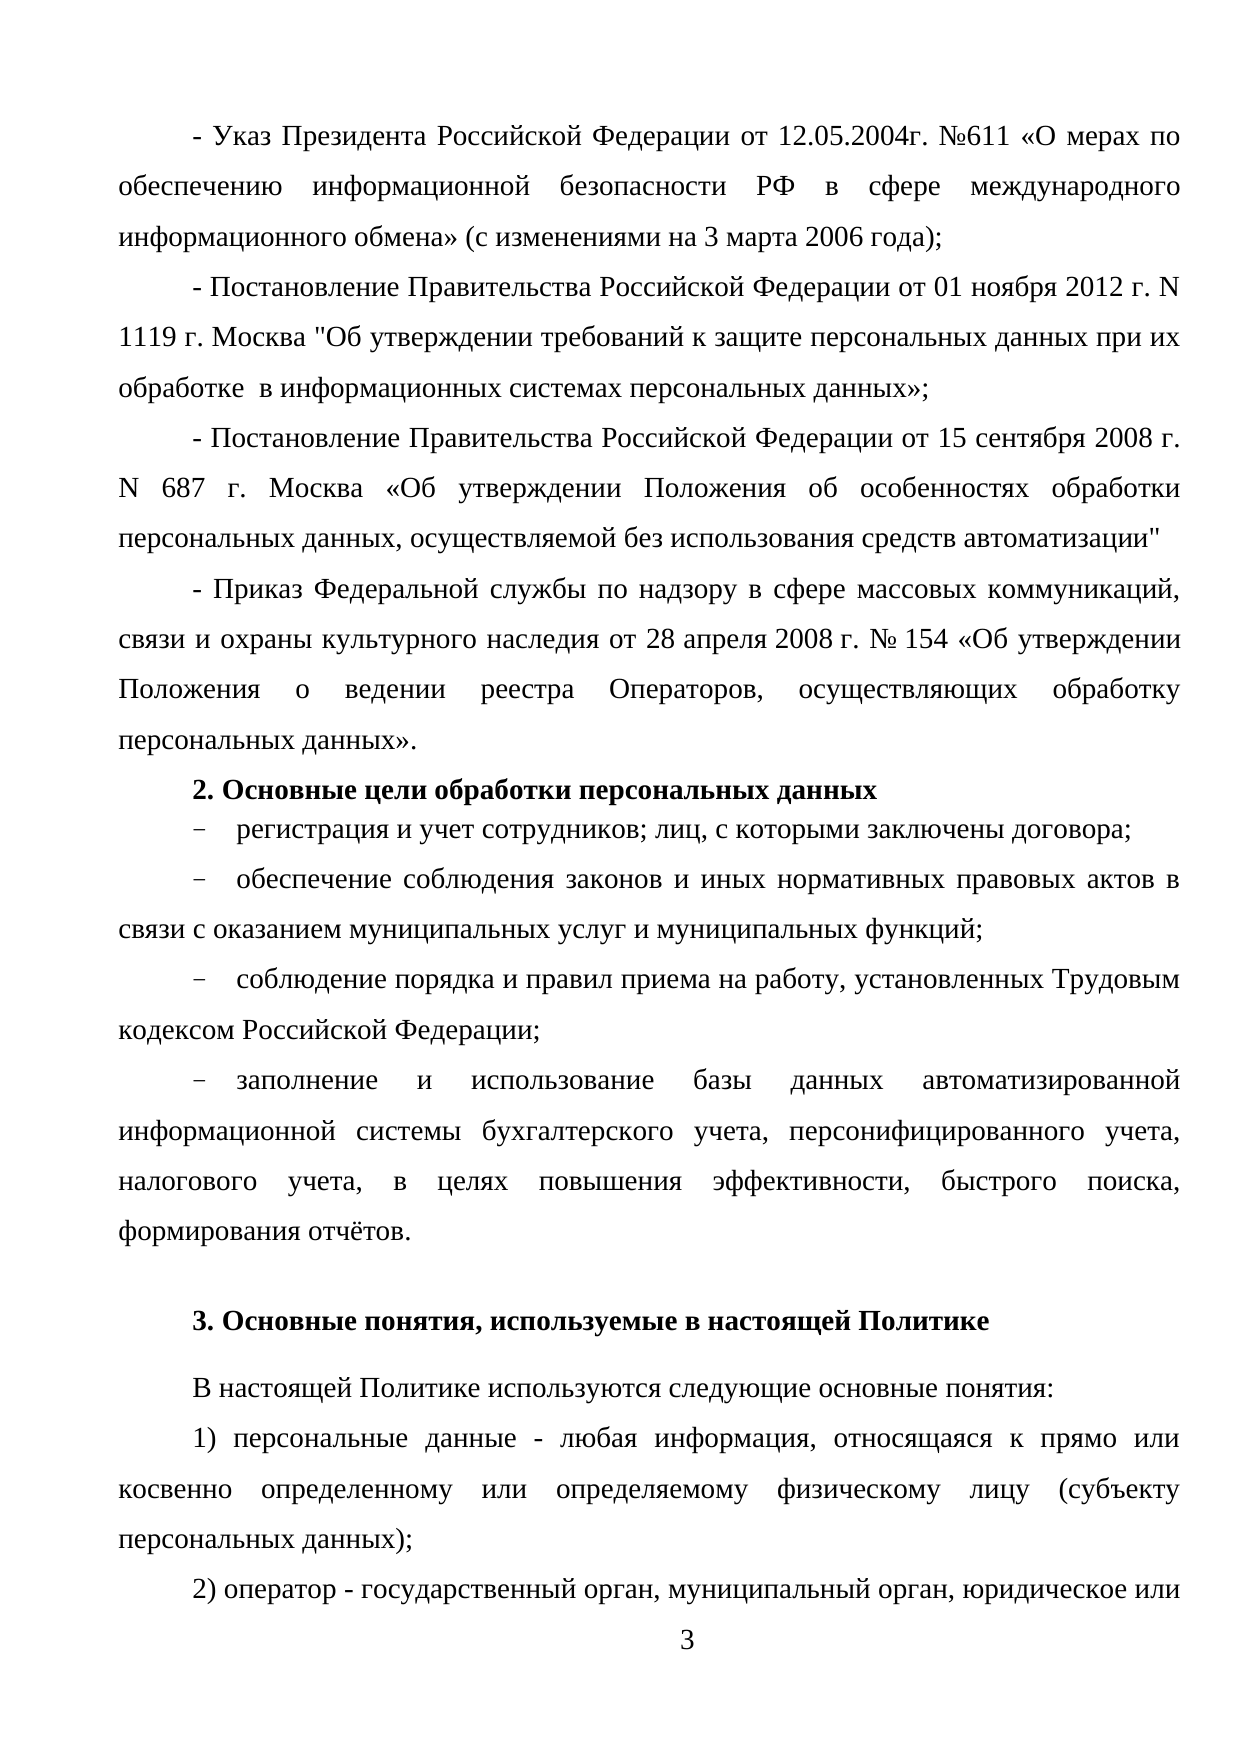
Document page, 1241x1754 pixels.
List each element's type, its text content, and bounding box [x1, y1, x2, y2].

text - Указ Президента Российской Федерации от 12.05.2004г. №611 «О мерах по обеспечению информационной безопасности РФ в сфере международного информационного обмена» (с изменениями на 3 марта 2006 года); [118, 118, 1181, 252]
list регистрация и учет сотрудников; лиц, с которыми заключены договора; [118, 811, 1181, 844]
list В настоящей Политике используются следующие основные понятия: [118, 1370, 1181, 1404]
text 1) персональные данные - любая информация, относящаяся к прямо или косвенно определенному или определяемому физическому лицу (субъекту персональных данных); [118, 1421, 1181, 1555]
list Основные понятия, используемые в настоящей Политике [118, 1303, 1181, 1337]
text - Приказ Федеральной службы по надзору в сфере массовых коммуникаций, связи и охраны культурного наследия от 28 апреля 2008 г. № 154 «Об утверждении Положения о ведении реестра Операторов, осуществляющих обработку персональных данных». [118, 571, 1181, 755]
text - Постановление Правительства Российской Федерации от 15 сентября . N . Москва «Об утверждении Положения об особенностях обработки персональных данных, осуществляемой без использования средств автоматизации" [118, 420, 1181, 554]
text - Постановление Правительства Российской Федерации от 01 ноября 2012 г. N 1119 г. Москва "Об утверждении требований к защите персональных данных при их обработке в информационных системах персональных данных»; [118, 269, 1181, 403]
list заполнение и использование базы данных автоматизированной информационной системы бухгалтерского учета, персонифицированного учета, налогового учета, в целях повышения эффективности, быстрого поиска, формирования отчётов. [118, 1062, 1181, 1247]
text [118, 1572, 1181, 1605]
list обеспечение соблюдения законов и иных нормативных правовых актов в связи с оказанием муниципальных услуг и муниципальных функций; [118, 861, 1181, 945]
list соблюдение порядка и правил приема на работу, установленных Трудовым кодексом Российской Федерации; [118, 962, 1181, 1046]
list Основные цели обработки персональных данных [118, 772, 1181, 806]
